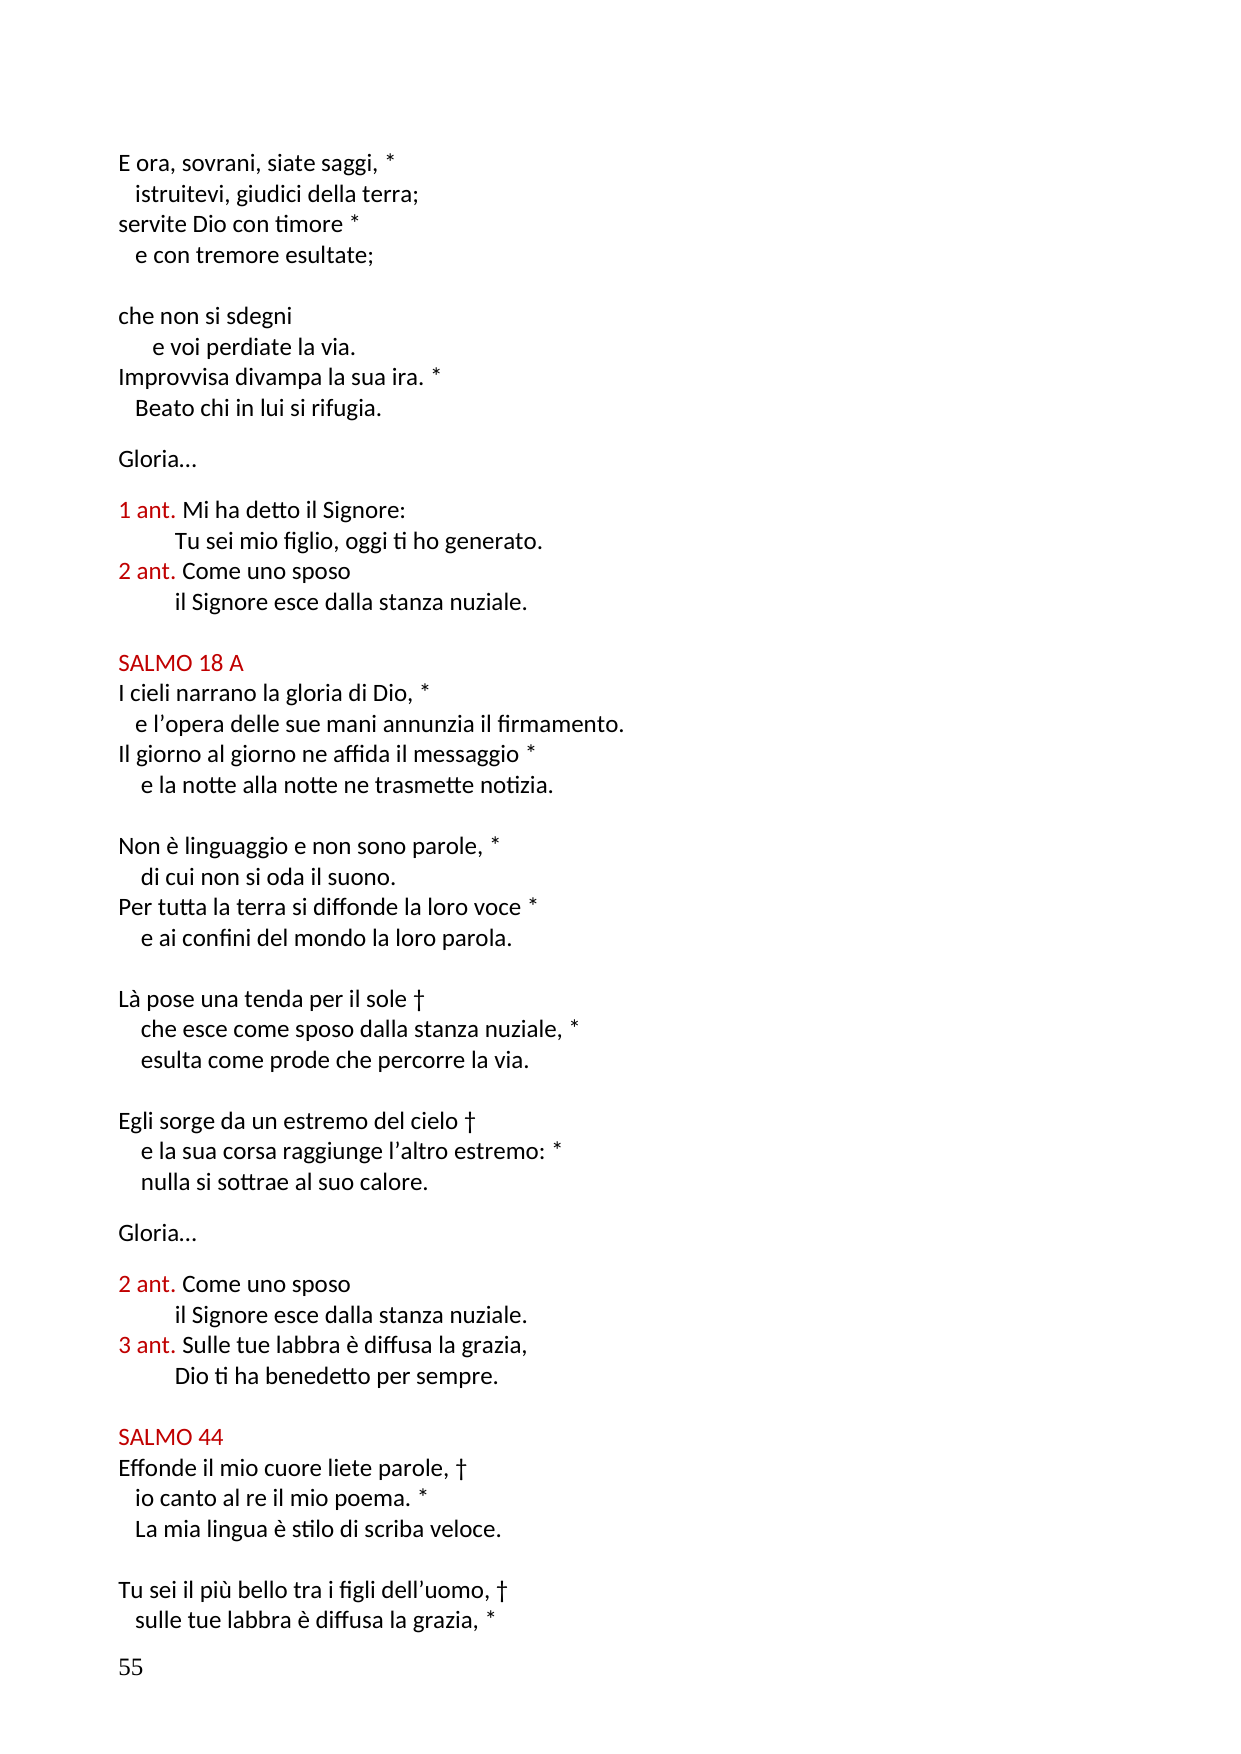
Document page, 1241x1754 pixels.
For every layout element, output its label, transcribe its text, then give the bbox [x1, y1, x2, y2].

text Tu sei il più bello tra i figli dell’uomo, † [118, 1574, 1122, 1604]
text SALMO 44 [118, 1421, 1122, 1452]
text e ai confini del mondo la loro parola. [118, 922, 1122, 952]
text e l’opera delle sue mani annunzia il firmamento. [118, 708, 1122, 739]
text e voi perdiate la via. [118, 331, 1122, 361]
text che non si sdegni [118, 300, 1122, 331]
text sulle tue labbra è diffusa la grazia, * [118, 1604, 1122, 1635]
text Egli sorge da un estremo del cielo † [118, 1105, 1122, 1135]
text 2 ant. Come uno sposo [118, 556, 1122, 586]
text Il giorno al giorno ne affida il messaggio * [118, 739, 1122, 769]
text servite Dio con timore * [118, 209, 1122, 239]
text Per tutta la terra si diffonde la loro voce * [118, 891, 1122, 922]
text 2 ant. Come uno sposo [118, 1269, 1122, 1299]
text Non è linguaggio e non sono parole, * [118, 830, 1122, 861]
text nulla si sottrae al suo calore. [118, 1166, 1122, 1196]
text I cieli narrano la gloria di Dio, * [118, 678, 1122, 708]
text il Signore esce dalla stanza nuziale. [118, 1299, 1122, 1330]
text e la sua corsa raggiunge l’altro estremo: * [118, 1135, 1122, 1166]
text io canto al re il mio poema. * [118, 1482, 1122, 1513]
text che esce come sposo dalla stanza nuziale, * [118, 1013, 1122, 1044]
text esulta come prode che percorre la via. [118, 1044, 1122, 1074]
text SALMO 18 A [118, 647, 1122, 678]
text Gloria… [118, 443, 1122, 474]
text e la notte alla notte ne trasmette notizia. [118, 769, 1122, 800]
text E ora, sovrani, siate saggi, * [118, 148, 1122, 178]
text 3 ant. Sulle tue labbra è diffusa la grazia, [118, 1330, 1122, 1360]
text Gloria… [118, 1217, 1122, 1248]
text Beato chi in lui si rifugia. [118, 392, 1122, 422]
text Là pose una tenda per il sole † [118, 983, 1122, 1013]
text 1 ant. Mi ha detto il Signore: [118, 494, 1122, 525]
text il Signore esce dalla stanza nuziale. [118, 586, 1122, 617]
text e con tremore esultate; [118, 239, 1122, 270]
text La mia lingua è stilo di scriba veloce. [118, 1513, 1122, 1543]
text Effonde il mio cuore liete parole, † [118, 1452, 1122, 1482]
text Dio ti ha benedetto per sempre. [118, 1360, 1122, 1391]
text Tu sei mio figlio, oggi ti ho generato. [118, 525, 1122, 556]
text di cui non si oda il suono. [118, 861, 1122, 891]
text Improvvisa divampa la sua ira. * [118, 361, 1122, 392]
text istruitevi, giudici della terra; [118, 178, 1122, 209]
